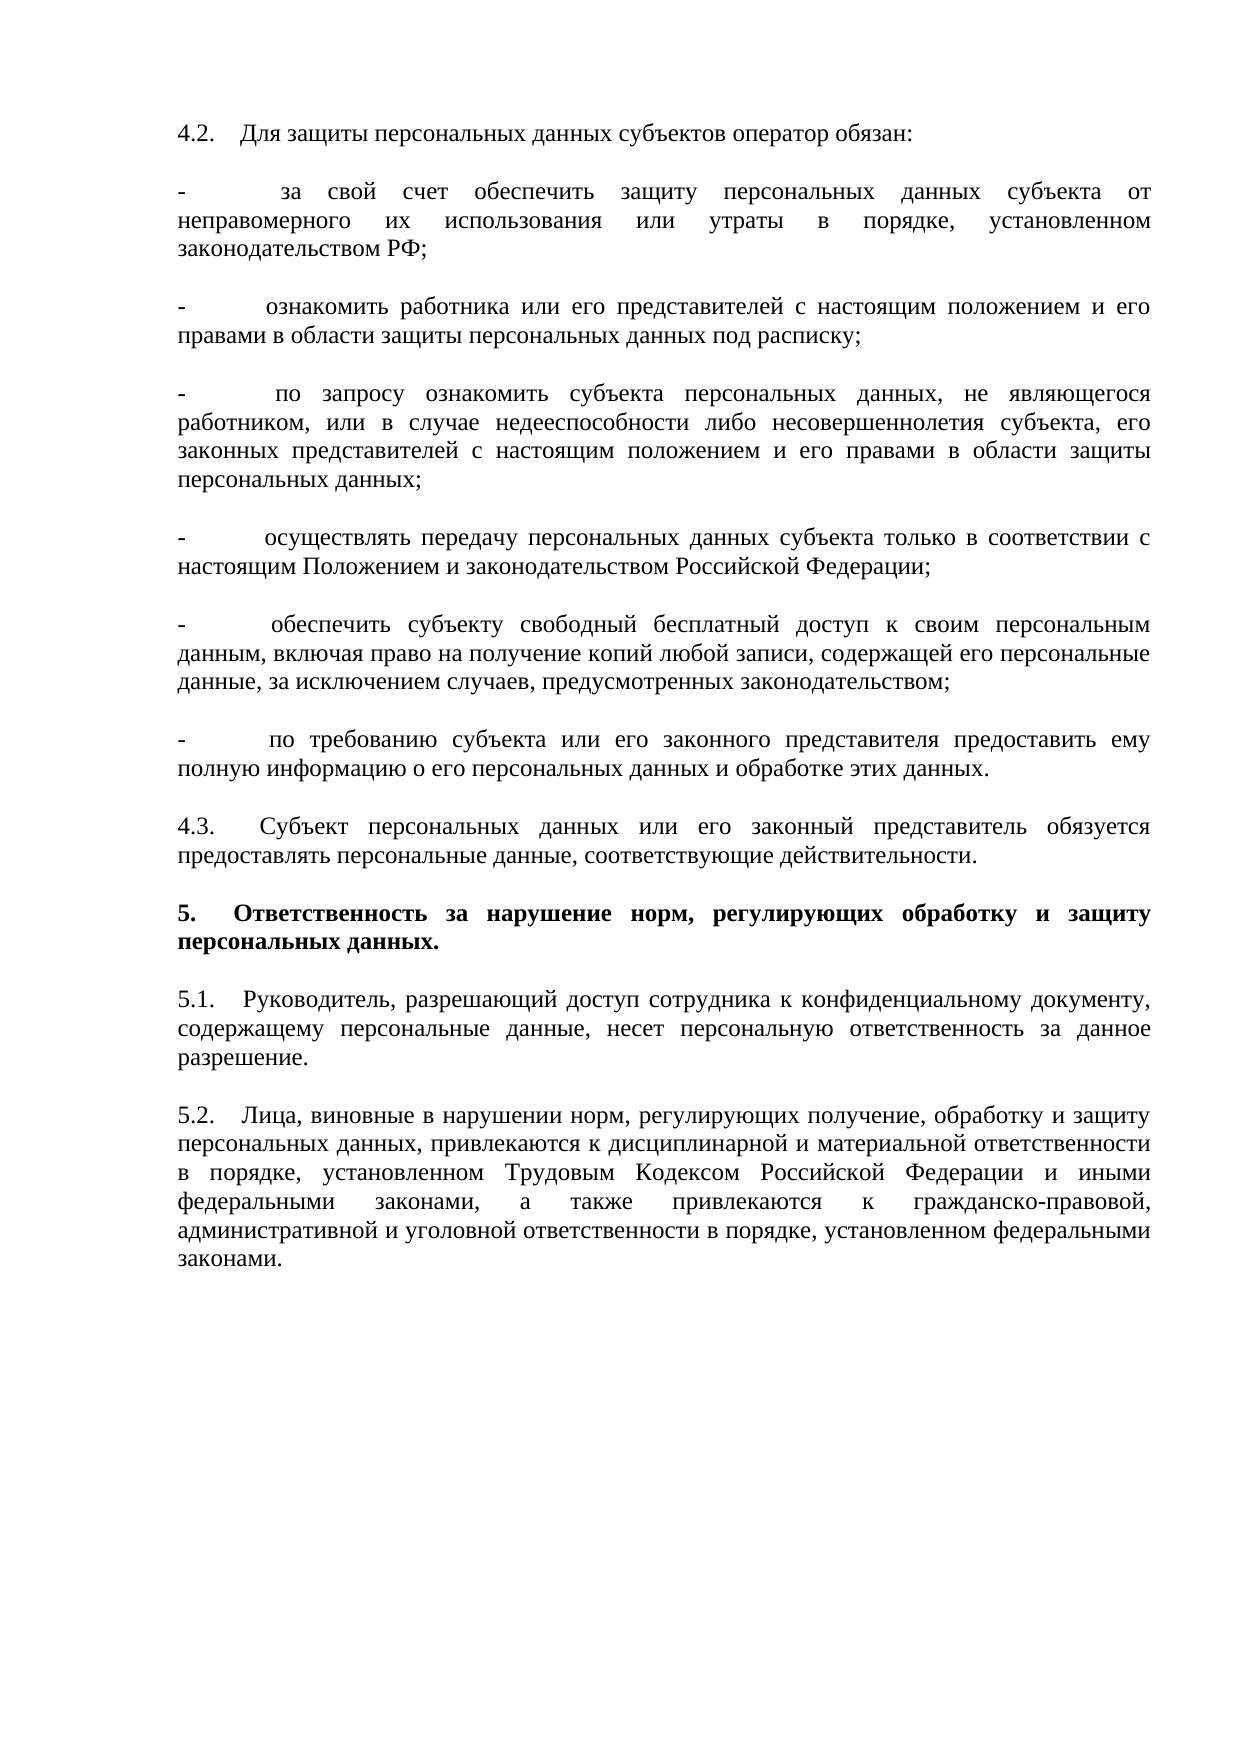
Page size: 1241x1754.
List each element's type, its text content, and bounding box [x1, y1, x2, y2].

text - за свой счет обеспечить защиту персональных данных субъекта от неправомерного их использования или утраты в порядке, установленном законодательством РФ; [177, 176, 1152, 262]
text 5.1. Руководитель, разрешающий доступ сотрудника к конфиденциальному документу, содержащему персональные данные, несет персональную ответственность за данное разрешение. [177, 984, 1152, 1071]
text - обеспечить субъекту свободный бесплатный доступ к своим персональным данным, включая право на получение копий любой записи, содержащей его персональные данные, за исключением случаев, предусмотренных законодательством; [177, 609, 1152, 695]
text - ознакомить работника или его представителей с настоящим положением и его правами в области защиты персональных данных под расписку; [177, 291, 1152, 349]
text 4.2. Для защиты персональных данных субъектов оператор обязан: [177, 118, 1152, 147]
text - по требованию субъекта или его законного представителя предоставить ему полную информацию о его персональных данных и обработке этих данных. [177, 724, 1152, 782]
text - осуществлять передачу персональных данных субъекта только в соответствии с настоящим Положением и законодательством Российской Федерации; [177, 522, 1152, 580]
text 4.3. Субъект персональных данных или его законный представитель обязуется предоставлять персональные данные, соответствующие действительности. [177, 811, 1152, 868]
text - по запросу ознакомить субъекта персональных данных, не являющегося работником, или в случае недееспособности либо несовершеннолетия субъекта, его законных представителей с настоящим положением и его правами в области защиты персональных данных; [177, 378, 1152, 493]
text 5.2. Лица, виновные в нарушении норм, регулирующих получение, обработку и защиту персональных данных, привлекаются к дисциплинарной и материальной ответственности в порядке, установленном Трудовым Кодексом Российской Федерации и иными федеральными законами, а также привлекаются к гражданско-правовой, административной и уголовной ответственности в порядке, установленном федеральными законами. [177, 1100, 1152, 1272]
text 5. Ответственность за нарушение норм, регулирующих обработку и защиту персональных данных. [177, 898, 1152, 955]
